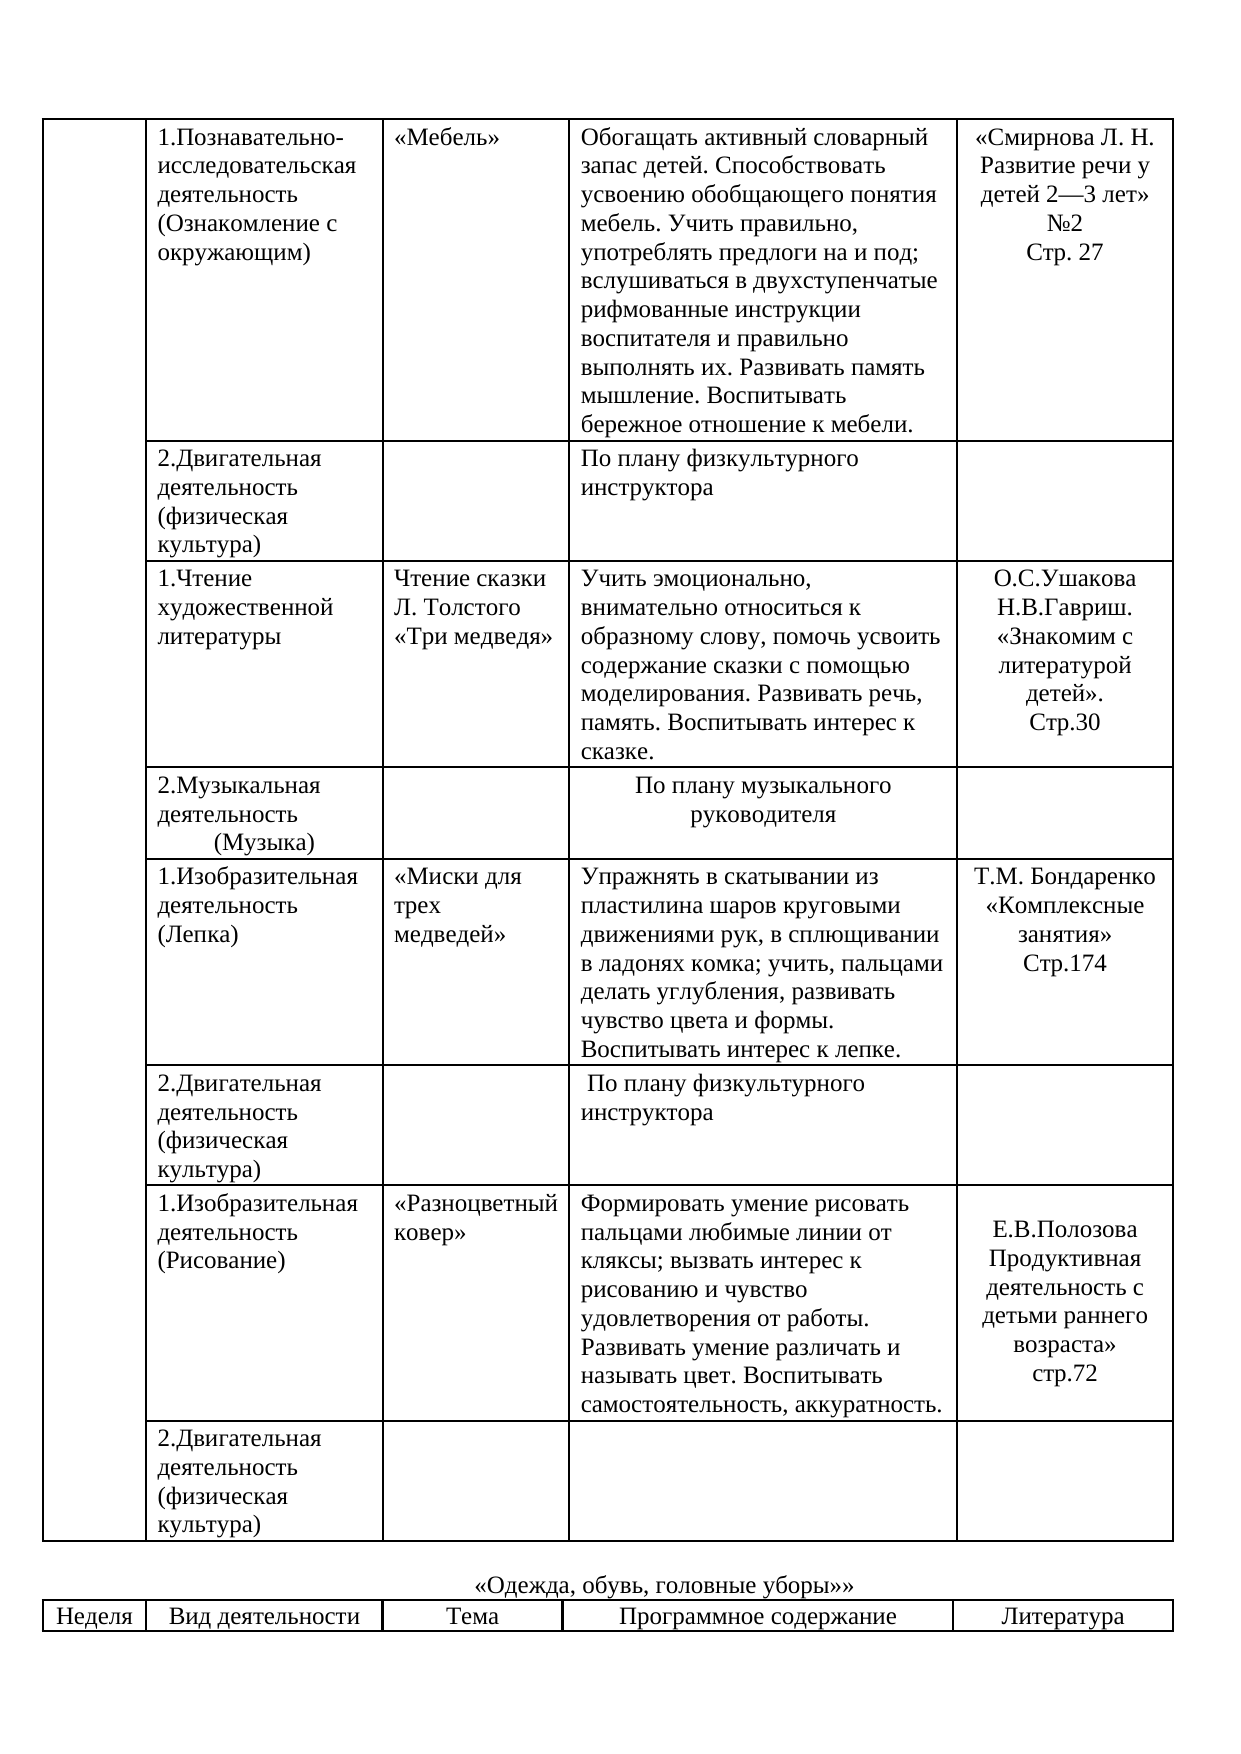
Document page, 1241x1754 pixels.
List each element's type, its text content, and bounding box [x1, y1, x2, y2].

table_cell Обогащать активный словарный запас детей. Способствовать усвоению обобщающего понятия мебель. Учить правильно, употреблять предлоги на и под; вслушиваться в двухступенчатые рифмованные инструкции воспитателя и правильно выполнять их. Развивать память мышление. Воспитывать бережное отношение к мебели. [570, 120, 956, 439]
table_cell 2.Двигательная деятельность (физическая культура) [147, 1422, 382, 1540]
table_cell О.С.Ушакова Н.В.Гавриш. «Знакомим с литературой детей». Стр.30 [958, 562, 1172, 766]
table_cell «Мебель» [384, 120, 568, 439]
table_cell [384, 1422, 568, 1540]
table_cell [384, 442, 568, 560]
table_header Тема [384, 1601, 561, 1630]
table_cell [958, 768, 1172, 858]
text «Одежда, обувь, головные уборы»» [177, 1571, 1152, 1599]
table_cell По плану музыкального руководителя [570, 768, 956, 858]
table_cell 2.Двигательная деятельность (физическая культура) [147, 442, 382, 560]
table_cell 1.Познавательно-исследовательская деятельность (Ознакомление с окружающим) [147, 120, 382, 439]
table_cell «Миски для трех медведей» [384, 860, 568, 1064]
table_header Литература [954, 1601, 1172, 1630]
table_cell 2.Музыкальная деятельность (Музыка) [147, 768, 382, 858]
table_cell [384, 768, 568, 858]
table_cell 1.Чтение художественной литературы [147, 562, 382, 766]
table_header Неделя [44, 1601, 145, 1630]
table_cell Т.М. Бондаренко «Комплексные занятия» Стр.174 [958, 860, 1172, 1064]
table_cell По плану физкультурного инструктора [570, 442, 956, 560]
table_cell Е.В.Полозова Продуктивная деятельность с детьми раннего возраста» стр.72 [958, 1186, 1172, 1419]
table_cell «Смирнова Л. Н. Развитие речи у детей 2—3 лет» №2 Стр. 27 [958, 120, 1172, 439]
table_cell 1.Изобразительная деятельность (Рисование) [147, 1186, 382, 1419]
table_cell Учить эмоционально, внимательно относиться к образному слову, помочь усвоить содержание сказки с помощью моделирования. Развивать речь, память. Воспитывать интерес к сказке. [570, 562, 956, 766]
table_cell Чтение сказки Л. Толстого «Три медведя» [384, 562, 568, 766]
table_cell Упражнять в скатывании из пластилина шаров круговыми движениями рук, в сплющивании в ладонях комка; учить, пальцами делать углубления, развивать чувство цвета и формы. Воспитывать интерес к лепке. [570, 860, 956, 1064]
table_cell [570, 1422, 956, 1540]
table_cell [958, 442, 1172, 560]
table_header Программное содержание [564, 1601, 952, 1630]
table_cell [958, 1066, 1172, 1184]
table_cell Формировать умение рисовать пальцами любимые линии от кляксы; вызвать интерес к рисованию и чувство удовлетворения от работы. Развивать умение различать и называть цвет. Воспитывать самостоятельность, аккуратность. [570, 1186, 956, 1419]
table_cell По плану физкультурного инструктора [570, 1066, 956, 1184]
table_cell 2.Двигательная деятельность (физическая культура) [147, 1066, 382, 1184]
table_cell [958, 1422, 1172, 1540]
table_cell [384, 1066, 568, 1184]
table_header Вид деятельности [147, 1601, 381, 1630]
table_cell «Разноцветный ковер» [384, 1186, 568, 1419]
table_cell 1.Изобразительная деятельность (Лепка) [147, 860, 382, 1064]
